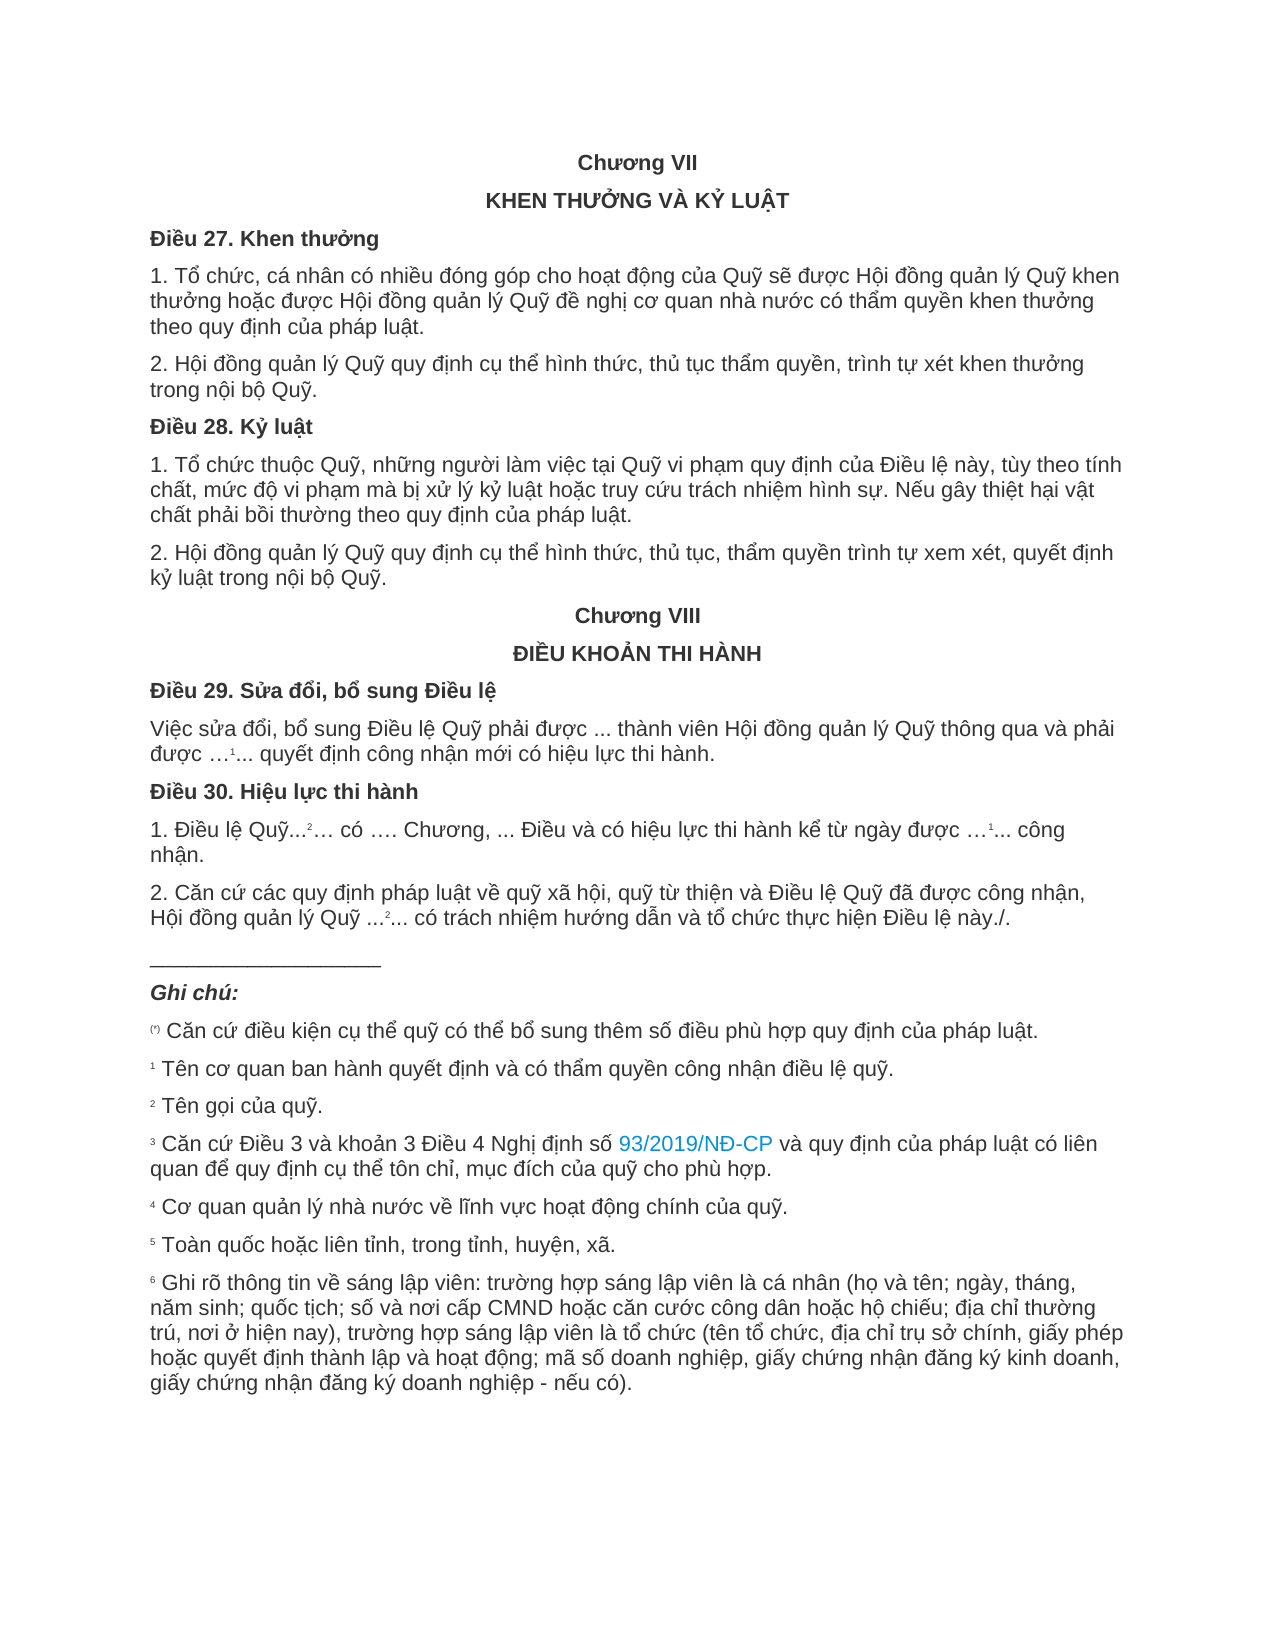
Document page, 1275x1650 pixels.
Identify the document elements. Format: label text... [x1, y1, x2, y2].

text Điều 27. Khen thưởng [150, 225, 1125, 251]
text 1 Tên cơ quan ban hành quyết định và có thẩm quyền công nhận điều lệ quỹ. [150, 1056, 1125, 1081]
text 5 Toàn quốc hoặc liên tỉnh, trong tỉnh, huyện, xã. [150, 1232, 1125, 1257]
text Điều 28. Kỷ luật [150, 414, 1125, 439]
text Ghi chú: [150, 980, 1125, 1005]
text 1. Tổ chức thuộc Quỹ, những người làm việc tại Quỹ vi phạm quy định của Điều lệ này, tùy theo tính chất, mức độ vi phạm mà bị xử lý kỷ luật hoặc truy cứu trách nhiệm hình sự. Nếu gây thiệt hại vật chất phải bồi thường theo quy định của pháp luật. [150, 452, 1125, 527]
text ___________________ [150, 942, 1125, 968]
text (*) Căn cứ điều kiện cụ thể quỹ có thể bổ sung thêm số điều phù hợp quy định của pháp luật. [150, 1018, 1125, 1043]
text Điều 29. Sửa đổi, bổ sung Điều lệ [150, 678, 1125, 703]
text 6 Ghi rõ thông tin về sáng lập viên: trường hợp sáng lập viên là cá nhân (họ và tên; ngày, tháng, năm sinh; quốc tịch; số và nơi cấp CMND hoặc căn cước công dân hoặc hộ chiếu; địa chỉ thường trú, nơi ở hiện nay), trường hợp sáng lập viên là tổ chức (tên tổ chức, địa chỉ trụ sở chính, giấy phép hoặc quyết định thành lập và hoạt động; mã số doanh nghiệp, giấy chứng nhận đăng ký kinh doanh, giấy chứng nhận đăng ký doanh nghiệp - nếu có). [150, 1269, 1125, 1395]
text 1. Tổ chức, cá nhân có nhiều đóng góp cho hoạt động của Quỹ sẽ được Hội đồng quản lý Quỹ khen thưởng hoặc được Hội đồng quản lý Quỹ đề nghị cơ quan nhà nước có thẩm quyền khen thưởng theo quy định của pháp luật. [150, 263, 1125, 339]
text ĐIỀU KHOẢN THI HÀNH [150, 641, 1125, 666]
text KHEN THƯỞNG VÀ KỶ LUẬT [150, 188, 1125, 213]
text 2. Hội đồng quản lý Quỹ quy định cụ thể hình thức, thủ tục, thẩm quyền trình tự xem xét, quyết định kỷ luật trong nội bộ Quỹ. [150, 540, 1125, 590]
text 4 Cơ quan quản lý nhà nước về lĩnh vực hoạt động chính của quỹ. [150, 1194, 1125, 1219]
text Việc sửa đổi, bổ sung Điều lệ Quỹ phải được ... thành viên Hội đồng quản lý Quỹ thông qua và phải được …1... quyết định công nhận mới có hiệu lực thi hành. [150, 716, 1125, 766]
text Chương VII [150, 150, 1125, 175]
text 2. Căn cứ các quy định pháp luật về quỹ xã hội, quỹ từ thiện và Điều lệ Quỹ đã được công nhận, Hội đồng quản lý Quỹ ...2... có trách nhiệm hướng dẫn và tổ chức thực hiện Điều lệ này./. [150, 879, 1125, 930]
text Điều 30. Hiệu lực thi hành [150, 779, 1125, 804]
text 2. Hội đồng quản lý Quỹ quy định cụ thể hình thức, thủ tục thẩm quyền, trình tự xét khen thưởng trong nội bộ Quỹ. [150, 351, 1125, 402]
text Chương VIII [150, 603, 1125, 628]
text 1. Điều lệ Quỹ...2… có …. Chương, ... Điều và có hiệu lực thi hành kể từ ngày được …1... công nhận. [150, 817, 1125, 867]
text 2 Tên gọi của quỹ. [150, 1093, 1125, 1118]
text 3 Căn cứ Điều 3 và khoản 3 Điều 4 Nghị định số 93/2019/NĐ-CP và quy định của pháp luật có liên quan để quy định cụ thể tôn chỉ, mục đích của quỹ cho phù hợp. [150, 1131, 1125, 1181]
